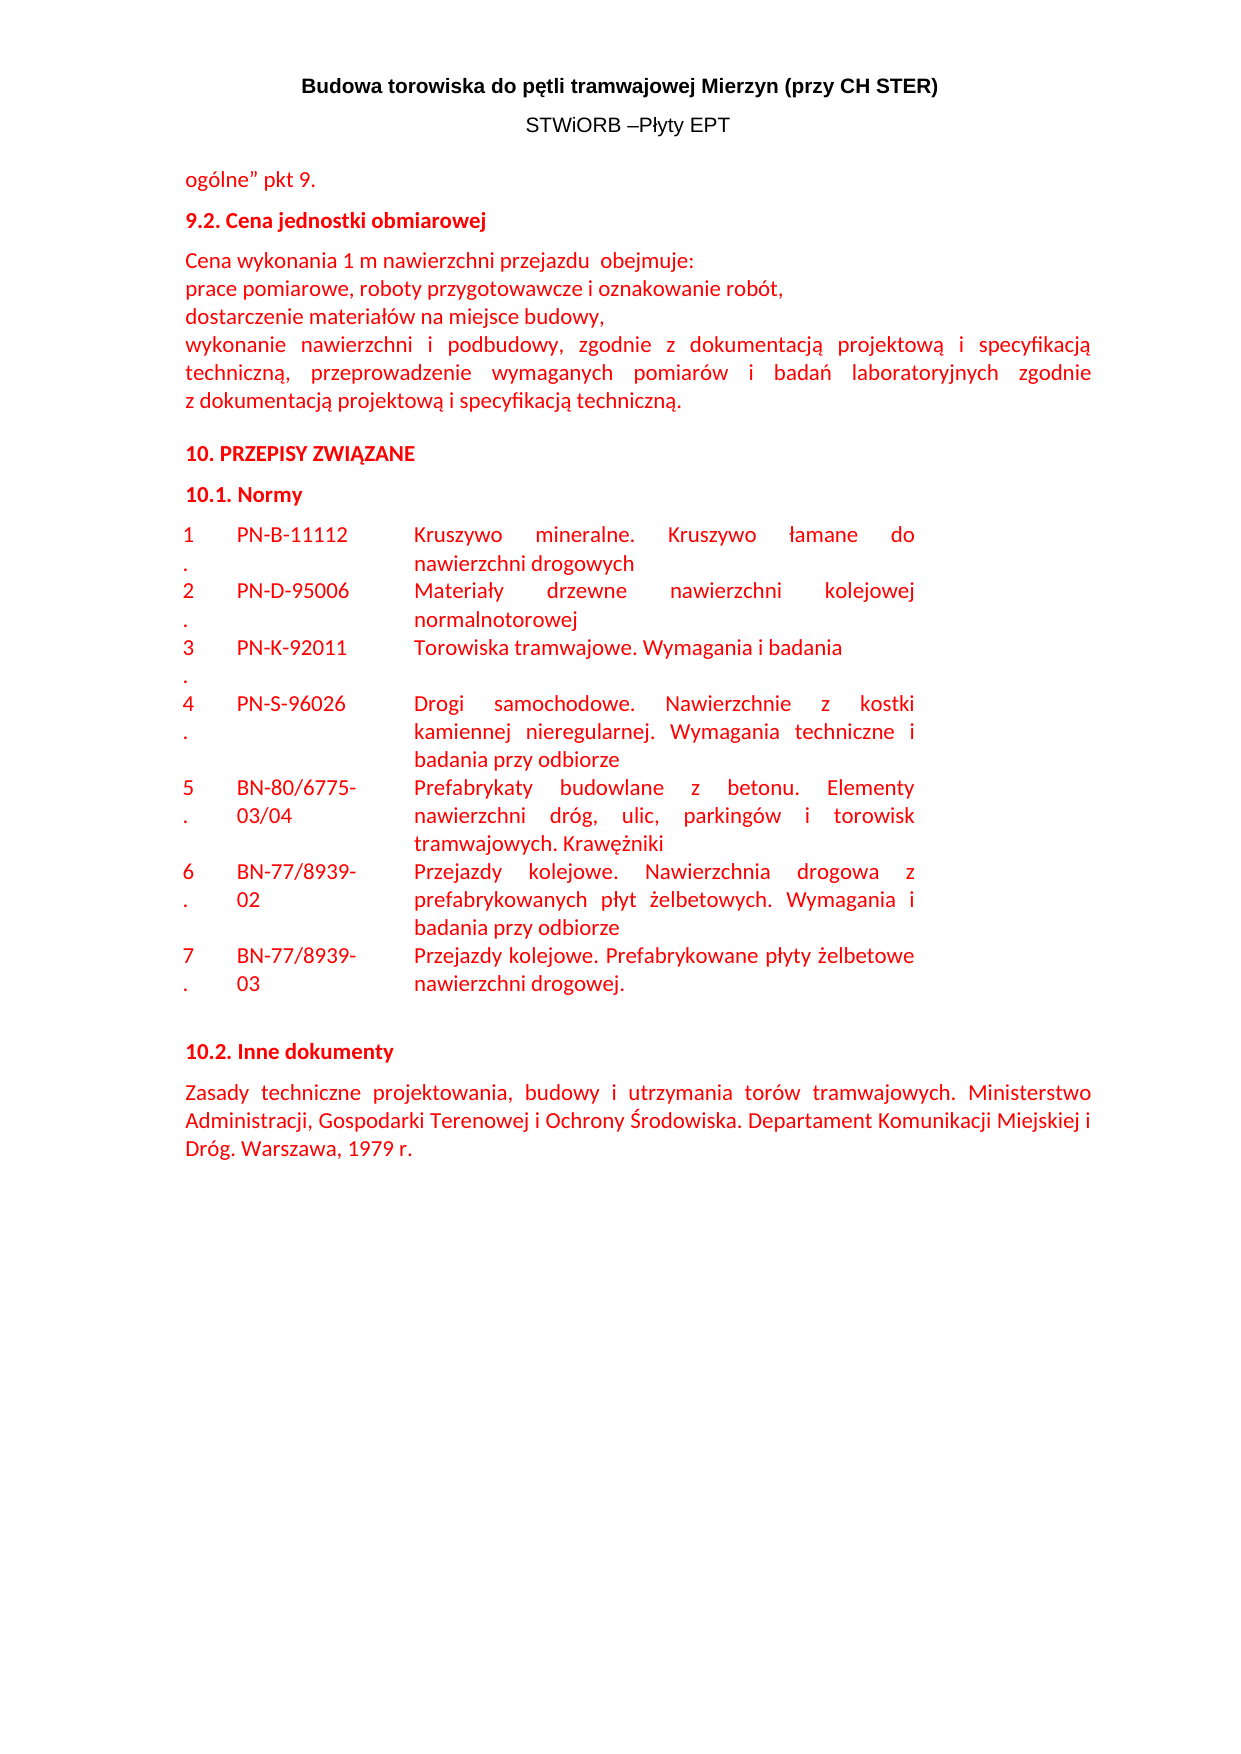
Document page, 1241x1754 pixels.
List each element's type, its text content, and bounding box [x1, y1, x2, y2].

table_cell BN-77/8939-03 [192, 941, 369, 997]
table_header Kruszywo mineralne. Kruszywo łamane do nawierzchni drogowych [369, 521, 923, 577]
text prace pomiarowe, roboty przygotowawcze i oznakowanie robót, [185, 274, 1093, 302]
text 10. przepisy związane [185, 439, 1093, 468]
table_cell Torowiska tramwajowe. Wymagania i badania [369, 633, 923, 689]
table_cell 3. [140, 633, 192, 689]
text Cena wykonania 1 m nawierzchni przejazdu obejmuje: [185, 246, 1093, 274]
text Zasady techniczne projektowania, budowy i utrzymania torów tramwajowych. Ministerstwo Administracji, Gospodarki Terenowej i Ochrony Środowiska. Departament Komunikacji Miejskiej i Dróg. Warszawa, 1979 r. [185, 1078, 1093, 1162]
table_cell PN-D-95006 [192, 577, 369, 633]
table_cell Drogi samochodowe. Nawierzchnie z kostki kamiennej nieregularnej. Wymagania techniczne i badania przy odbiorze [369, 689, 923, 773]
table_cell Przejazdy kolejowe. Nawierzchnia drogowa z prefabrykowanych płyt żelbetowych. Wymagania i badania przy odbiorze [369, 857, 923, 941]
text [185, 165, 1093, 193]
text wykonanie nawierzchni i podbudowy, zgodnie z dokumentacją projektową i specyfikacją techniczną, przeprowadzenie wymaganych pomiarów i badań laboratoryjnych zgodnie z dokumentacją projektową i specyfikacją techniczną. [185, 331, 1093, 414]
table_header PN-B-11112 [192, 521, 369, 577]
table_cell BN-80/6775-03/04 [192, 773, 369, 857]
text 10.1. Normy [185, 480, 1093, 508]
text 10.2. Inne dokumenty [185, 1037, 1093, 1066]
table_cell BN-77/8939-02 [192, 857, 369, 941]
table_header 1. [140, 521, 192, 577]
table_cell PN-K-92011 [192, 633, 369, 689]
text dostarczenie materiałów na miejsce budowy, [185, 302, 1093, 331]
table_cell 5. [140, 773, 192, 857]
table_cell Przejazdy kolejowe. Prefabrykowane płyty żelbetowe nawierzchni drogowej. [369, 941, 923, 997]
table_cell PN-S-96026 [192, 689, 369, 773]
text 9.2. Cena jednostki obmiarowej [185, 206, 1093, 234]
table_cell 2. [140, 577, 192, 633]
table_cell Materiały drzewne nawierzchni kolejowej normalnotorowej [369, 577, 923, 633]
table_cell 6. [140, 857, 192, 941]
table_cell 4. [140, 689, 192, 773]
table_cell 7. [140, 941, 192, 997]
table_cell Prefabrykaty budowlane z betonu. Elementy nawierzchni dróg, ulic, parkingów i torowisk tramwajowych. Krawężniki [369, 773, 923, 857]
